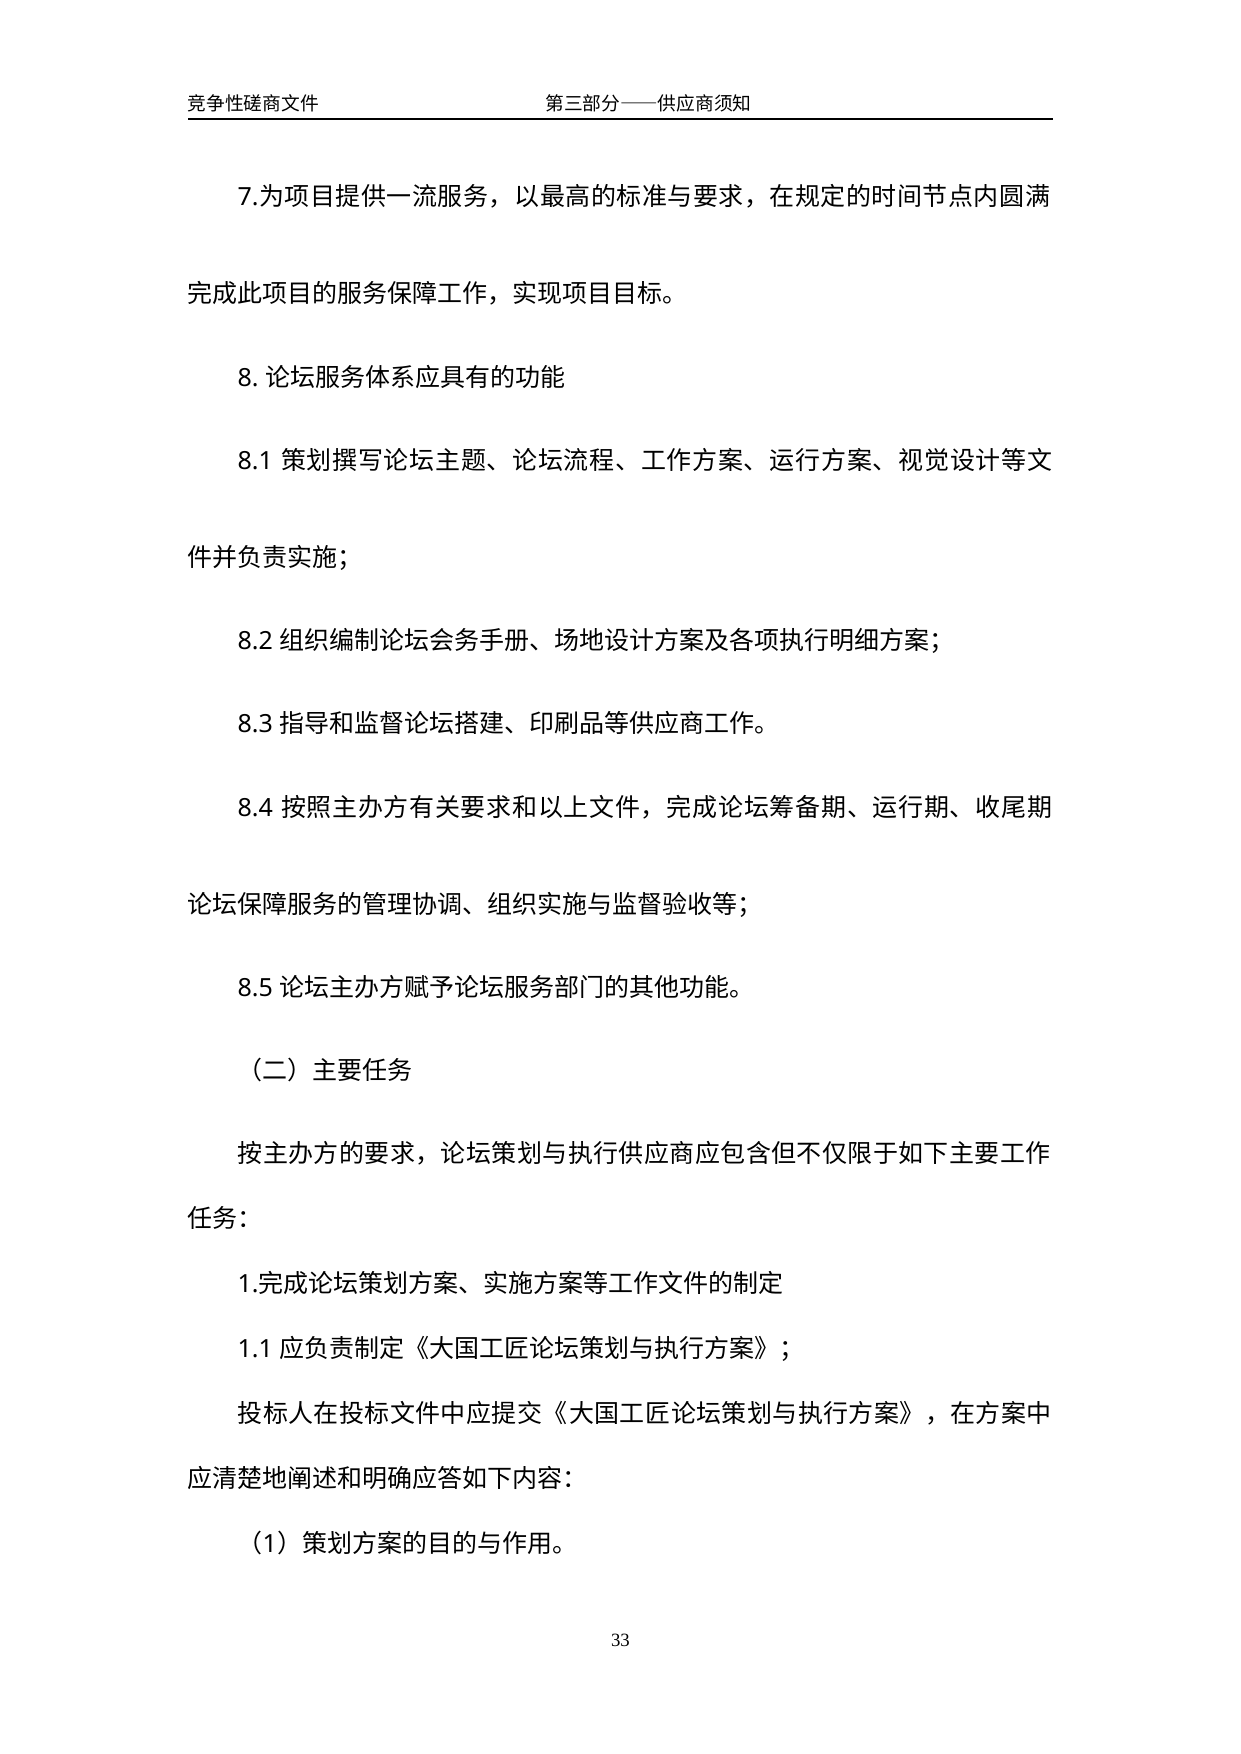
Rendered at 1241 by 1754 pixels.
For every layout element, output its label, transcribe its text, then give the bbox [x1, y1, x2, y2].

text （二）主要任务 [187, 1036, 1053, 1101]
text 1.1 应负责制定《大国工匠论坛策划与执行方案》； [187, 1314, 1053, 1379]
text 1.完成论坛策划方案、实施方案等工作文件的制定 [187, 1249, 1053, 1314]
text 8. 论坛服务体系应具有的功能 [187, 343, 1053, 408]
text （1）策划方案的目的与作用。 [187, 1509, 1053, 1574]
text 8.2 组织编制论坛会务手册、场地设计方案及各项执行明细方案； [187, 606, 1053, 671]
text 投标人在投标文件中应提交《大国工匠论坛策划与执行方案》，在方案中应清楚地阐述和明确应答如下内容： [187, 1379, 1053, 1509]
text 8.3 指导和监督论坛搭建、印刷品等供应商工作。 [187, 689, 1053, 754]
text 8.5 论坛主办方赋予论坛服务部门的其他功能。 [187, 953, 1053, 1018]
text 8.1 策划撰写论坛主题、论坛流程、工作方案、运行方案、视觉设计等文件并负责实施； [187, 426, 1053, 588]
text 7.为项目提供一流服务，以最高的标准与要求，在规定的时间节点内圆满完成此项目的服务保障工作，实现项目目标。 [187, 162, 1053, 324]
text 8.4 按照主办方有关要求和以上文件，完成论坛筹备期、运行期、收尾期论坛保障服务的管理协调、组织实施与监督验收等； [187, 773, 1053, 935]
text 按主办方的要求，论坛策划与执行供应商应包含但不仅限于如下主要工作任务： [187, 1119, 1053, 1249]
